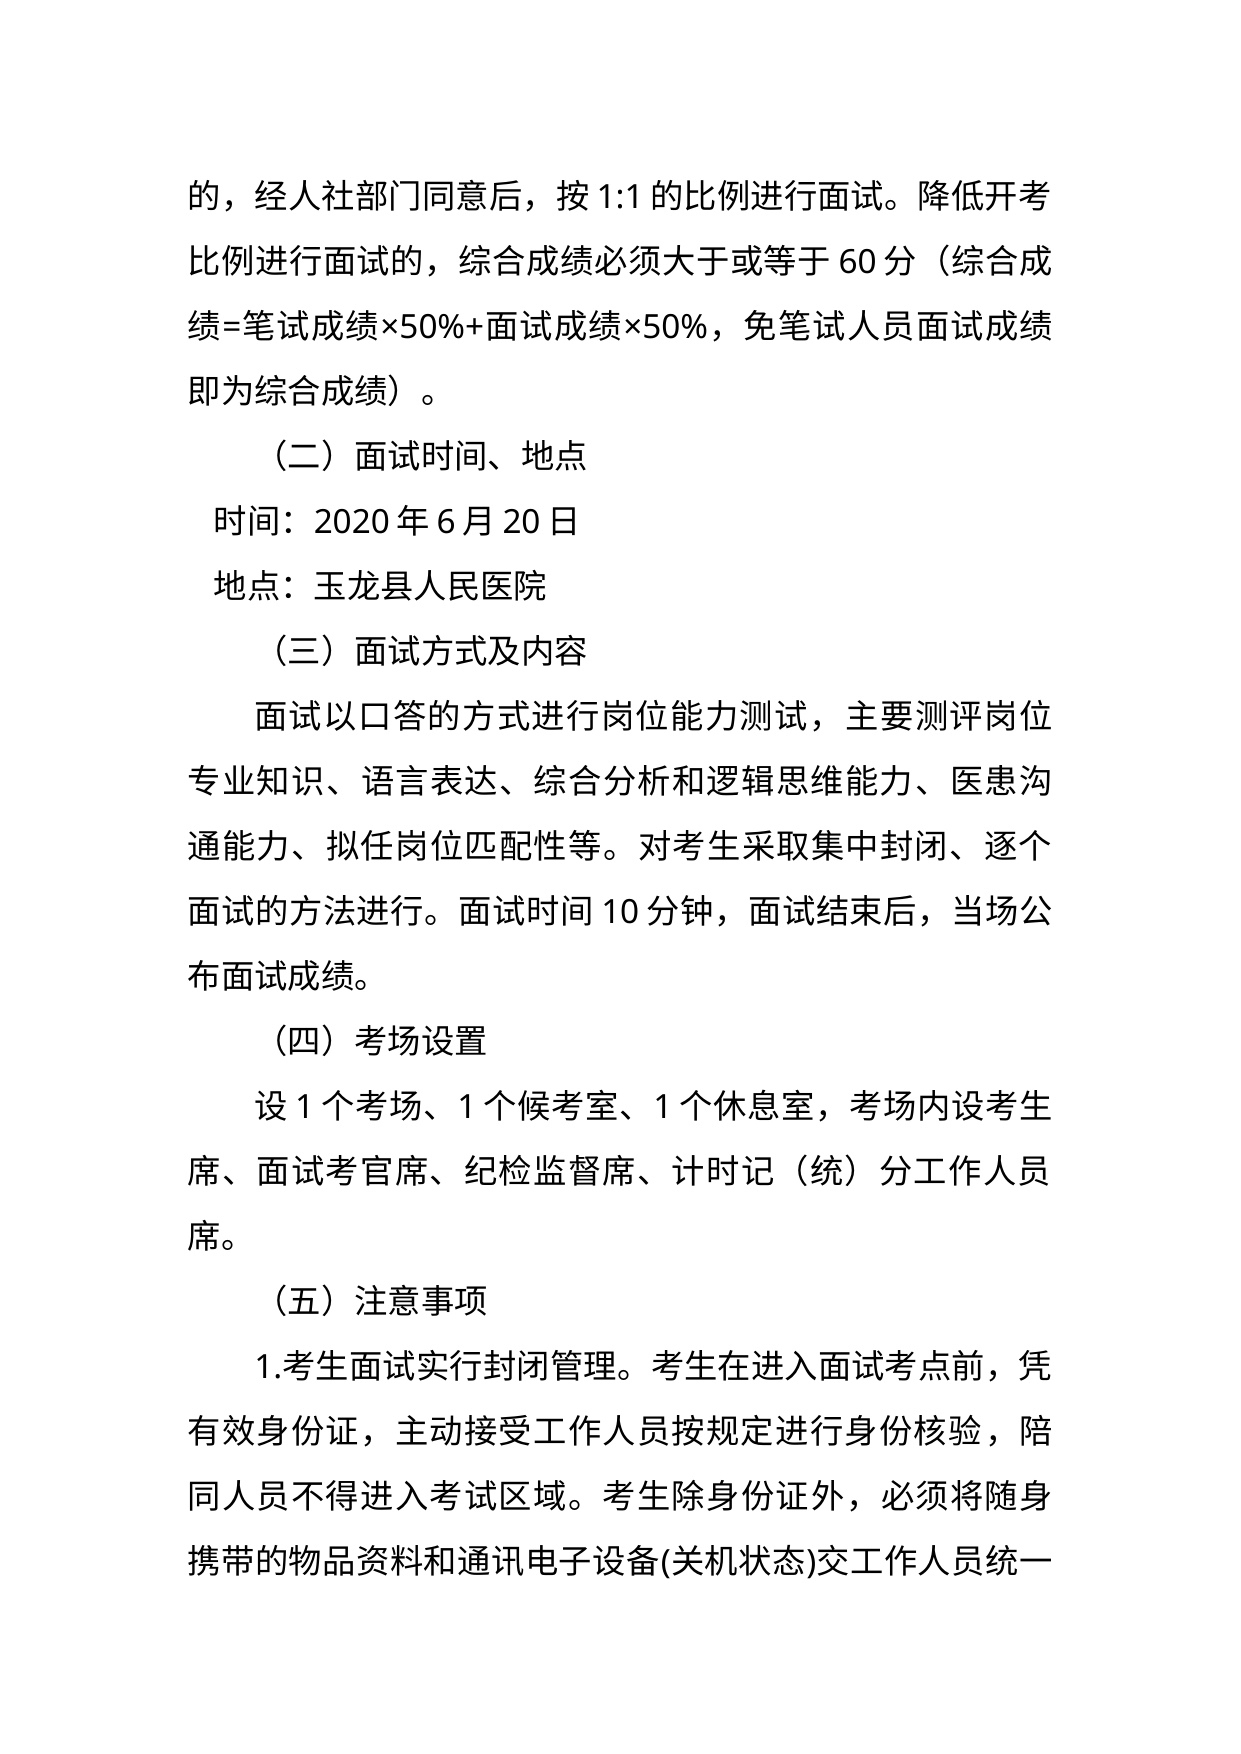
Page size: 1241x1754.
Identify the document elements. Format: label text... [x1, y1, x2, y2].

text 时间：2020年6月20日 [187, 487, 1053, 552]
text （三）面试方式及内容 [187, 617, 1053, 682]
text 面试以口答的方式进行岗位能力测试，主要测评岗位专业知识、语言表达、综合分析和逻辑思维能力、医患沟通能力、拟任岗位匹配性等。对考生采取集中封闭、逐个面试的方法进行。面试时间10分钟，面试结束后，当场公布面试成绩。 [187, 682, 1053, 1007]
text （二）面试时间、地点 [187, 422, 1053, 487]
text （四）考场设置 [187, 1007, 1053, 1072]
text （五）注意事项 [187, 1267, 1053, 1332]
text 设1个考场、1个候考室、1个休息室，考场内设考生席、面试考官席、纪检监督席、计时记（统）分工作人员席。 [187, 1072, 1053, 1267]
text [187, 162, 1053, 422]
text 地点：玉龙县人民医院 [187, 552, 1053, 617]
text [187, 1332, 1053, 1592]
